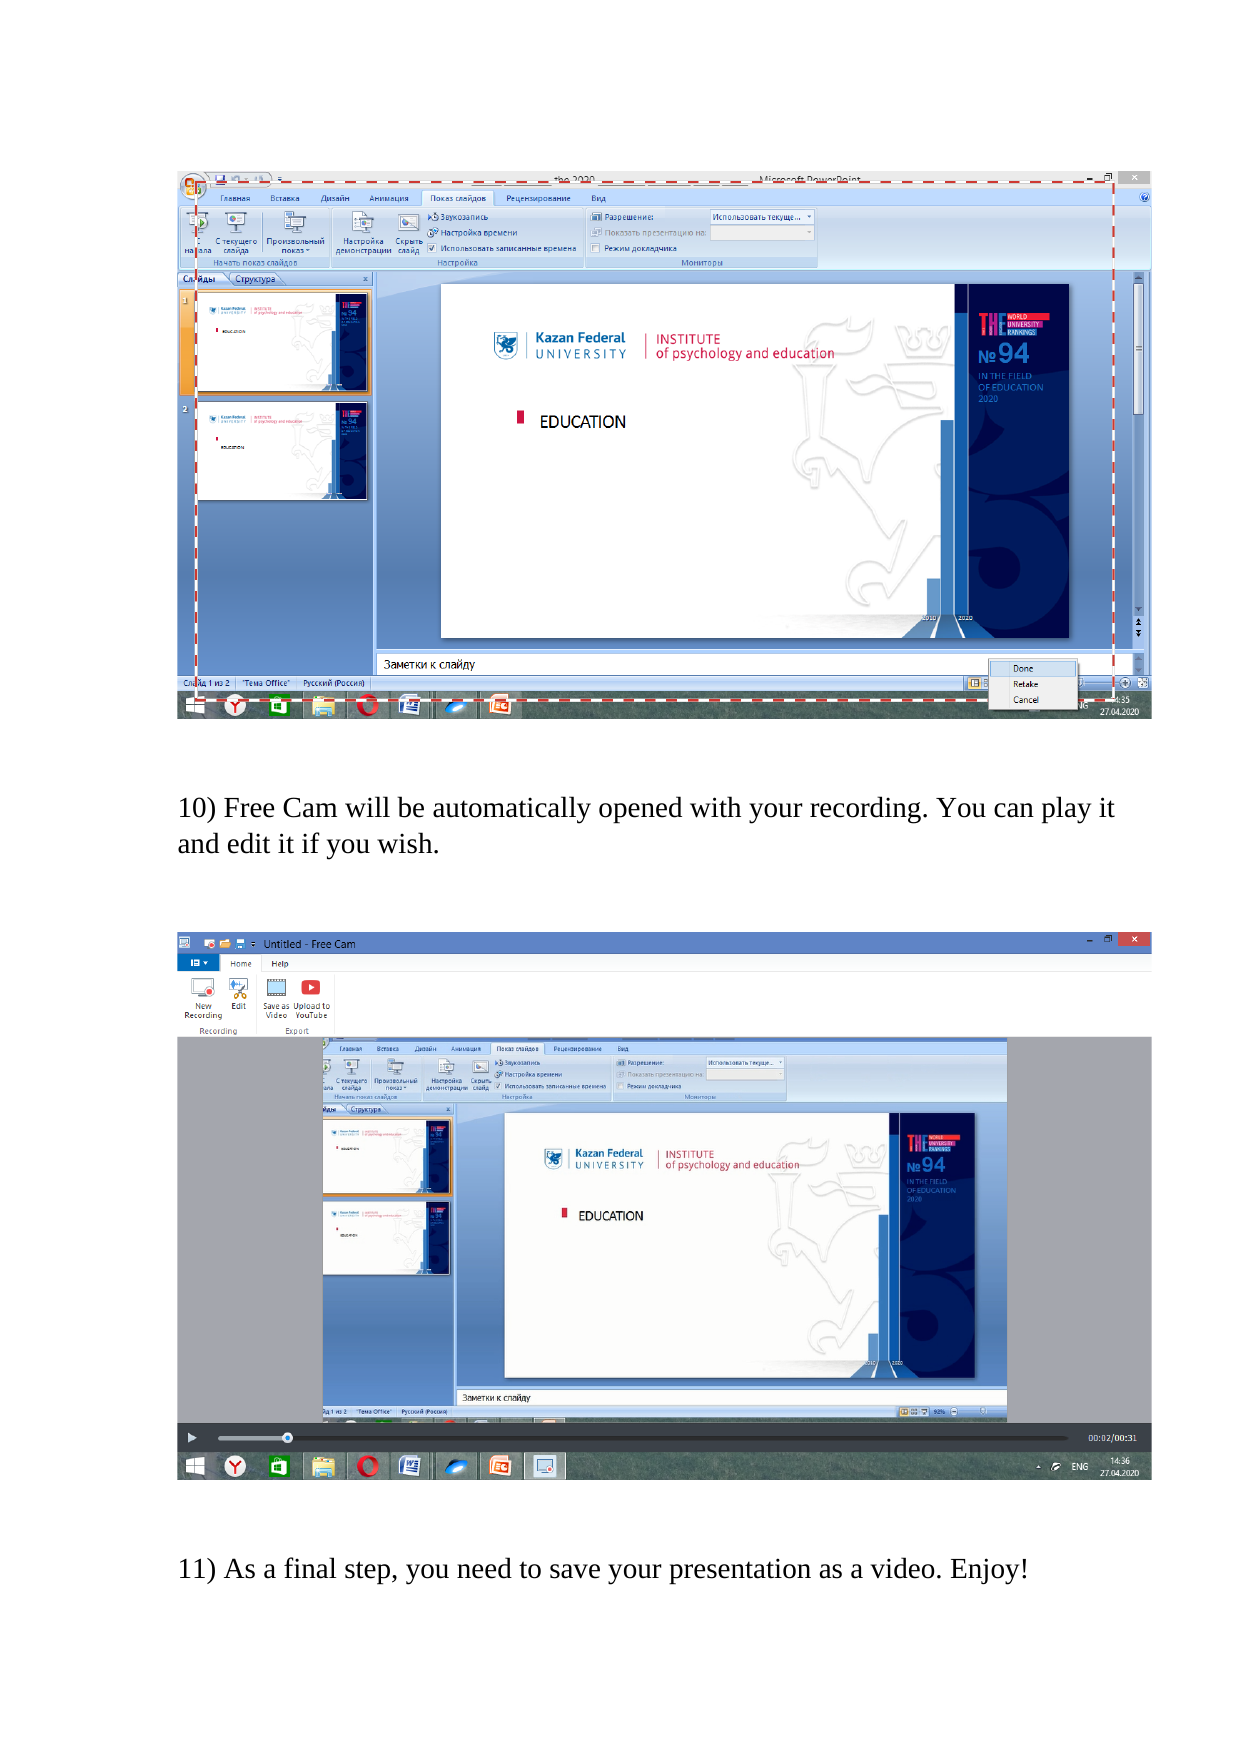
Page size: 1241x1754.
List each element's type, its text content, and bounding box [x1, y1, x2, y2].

picture [177, 932, 1152, 1480]
text 10) Free Cam will be automatically opened with your recording. You can play it and edit it if you wish. [177, 790, 1152, 860]
text 11) As a final step, you need to save your presentation as a video. Enjoy! [177, 1552, 1152, 1585]
picture [177, 171, 1152, 719]
